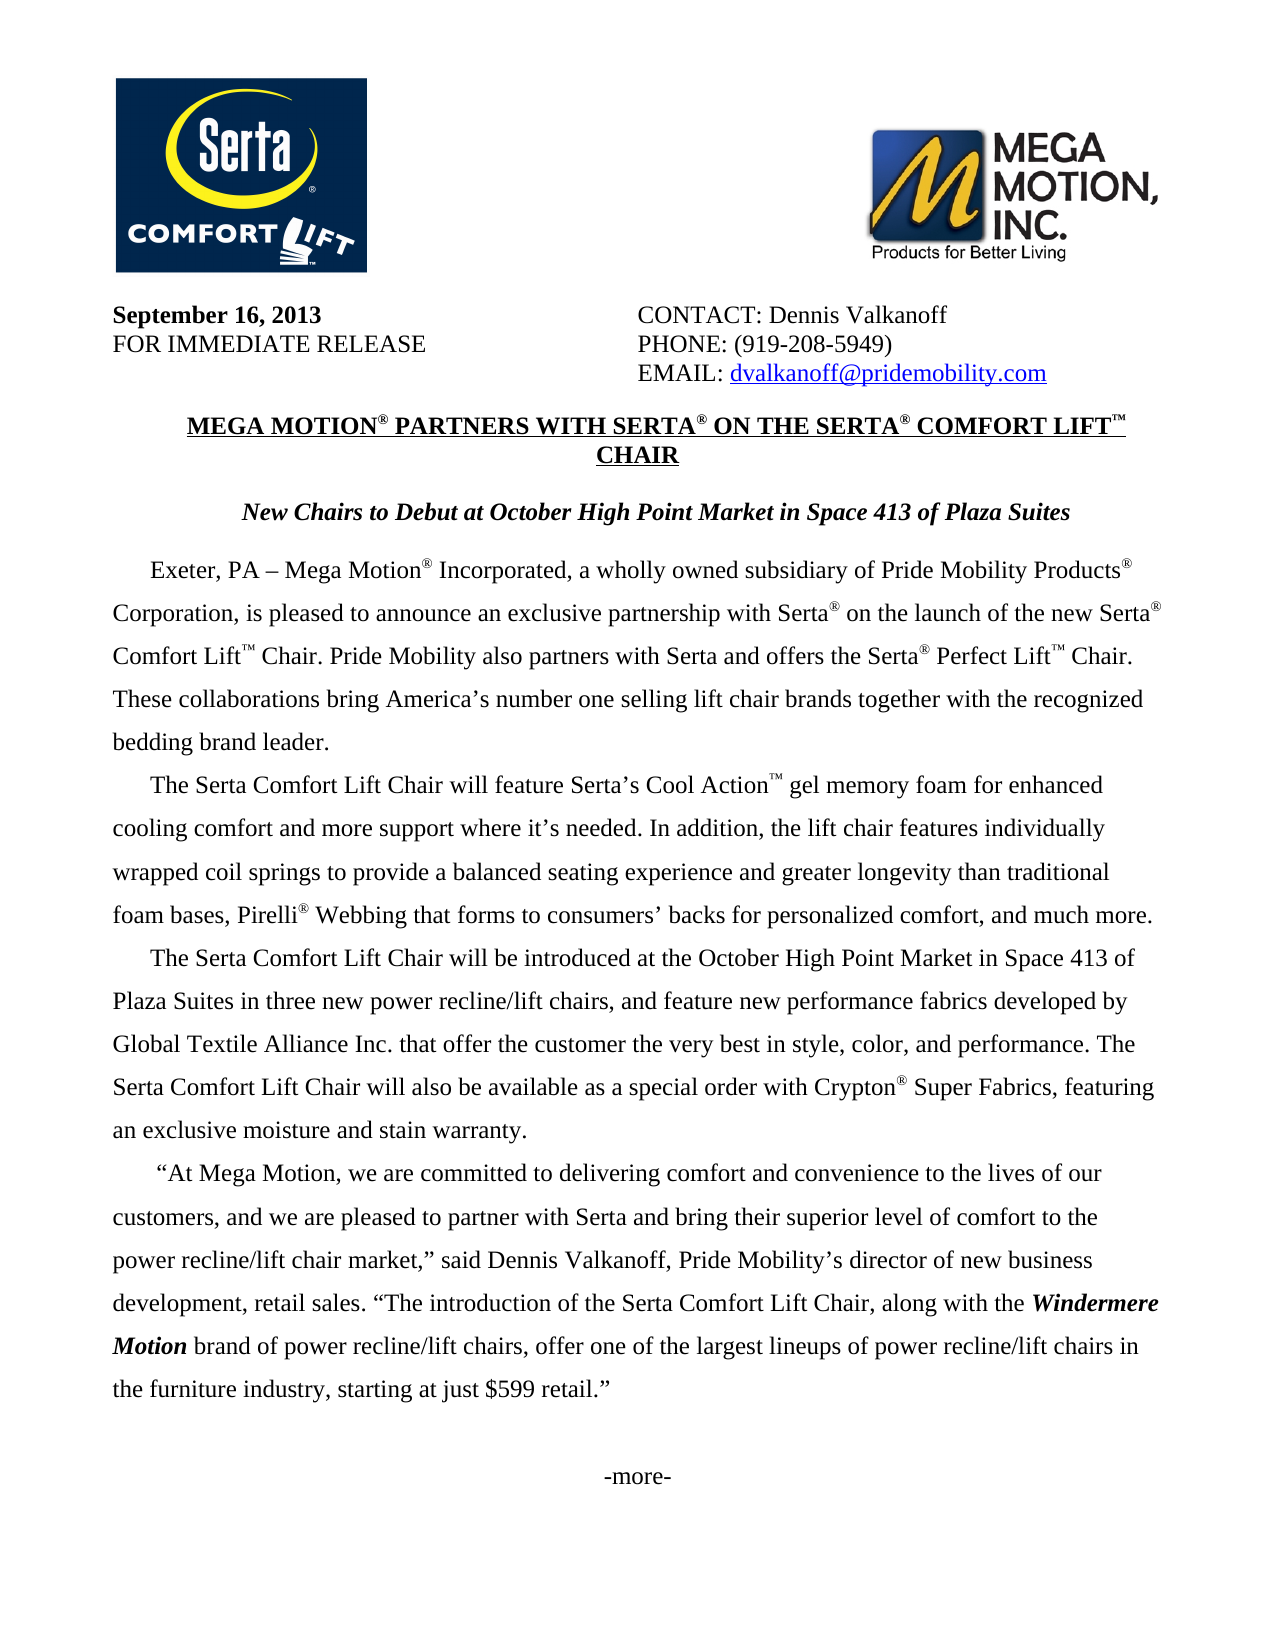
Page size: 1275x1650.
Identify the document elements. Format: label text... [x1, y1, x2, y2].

text FOR IMMEDIATE RELEASE PHONE: (919-208-5949) [112, 329, 1162, 358]
text September 16, 2013 CONTACT: Dennis Valkanoff [112, 301, 1162, 329]
text New Chairs to Debut at October High Point Market in Space 413 of Plaza Suites [112, 497, 1162, 526]
text “At Mega Motion, we are committed to delivering comfort and convenience to the lives of our customers, and we are pleased to partner with Serta and bring their superior level of comfort to the power recline/lift chair market,” said Dennis Valkanoff, Pride Mobility’s director of new business development, retail sales. “The introduction of the Serta Comfort Lift Chair, along with the Windermere Motion brand of power recline/lift chairs, offer one of the largest lineups of power recline/lift chairs in the furniture industry, starting at just $599 retail.” [112, 1158, 1162, 1403]
text – Mega Motion® Incorporated, a wholly owned subsidiary of Pride Mobility Products® Corporation, is pleased to announce an exclusive partnership with Serta® on the launch of the new Serta® Comfort Lift™ Chair. Pride Mobility also partners with Serta and offers the Serta® Perfect Lift™ Chair. These collaborations bring ’s number one selling lift chair brands together with the recognized bedding brand leader. [112, 555, 1162, 756]
text EMAIL: dvalkanoff@pridemobility.com [112, 358, 1162, 387]
text -more- [112, 1461, 1162, 1489]
picture [832, 95, 1158, 277]
picture [112, 75, 371, 277]
list The Serta Comfort Lift Chair will feature Serta’s Cool Action™ gel memory foam for enhanced cooling comfort and more support where it’s needed. In addition, the lift chair features individually wrapped coil springs to provide a balanced seating experience and greater longevity than traditional foam bases, Pirelli® Webbing that forms to consumers’ backs for personalized comfort, and much more. [112, 770, 1162, 928]
text MEGA MOTION® PARTNERS WITH SERTA® ON THE SERTA® COMFORT LIFT™ CHAIR [112, 411, 1162, 468]
text The Serta Comfort Lift Chair will be introduced at the October High Point Market in Space 413 of Plaza Suites in three new power recline/lift chairs, and feature new performance fabrics developed by Global Textile Alliance Inc. that offer the customer the very best in style, color, and performance. The Serta Comfort Lift Chair will also be available as a special order with Crypton® Super Fabrics, featuring an exclusive moisture and stain warranty. [112, 943, 1162, 1144]
